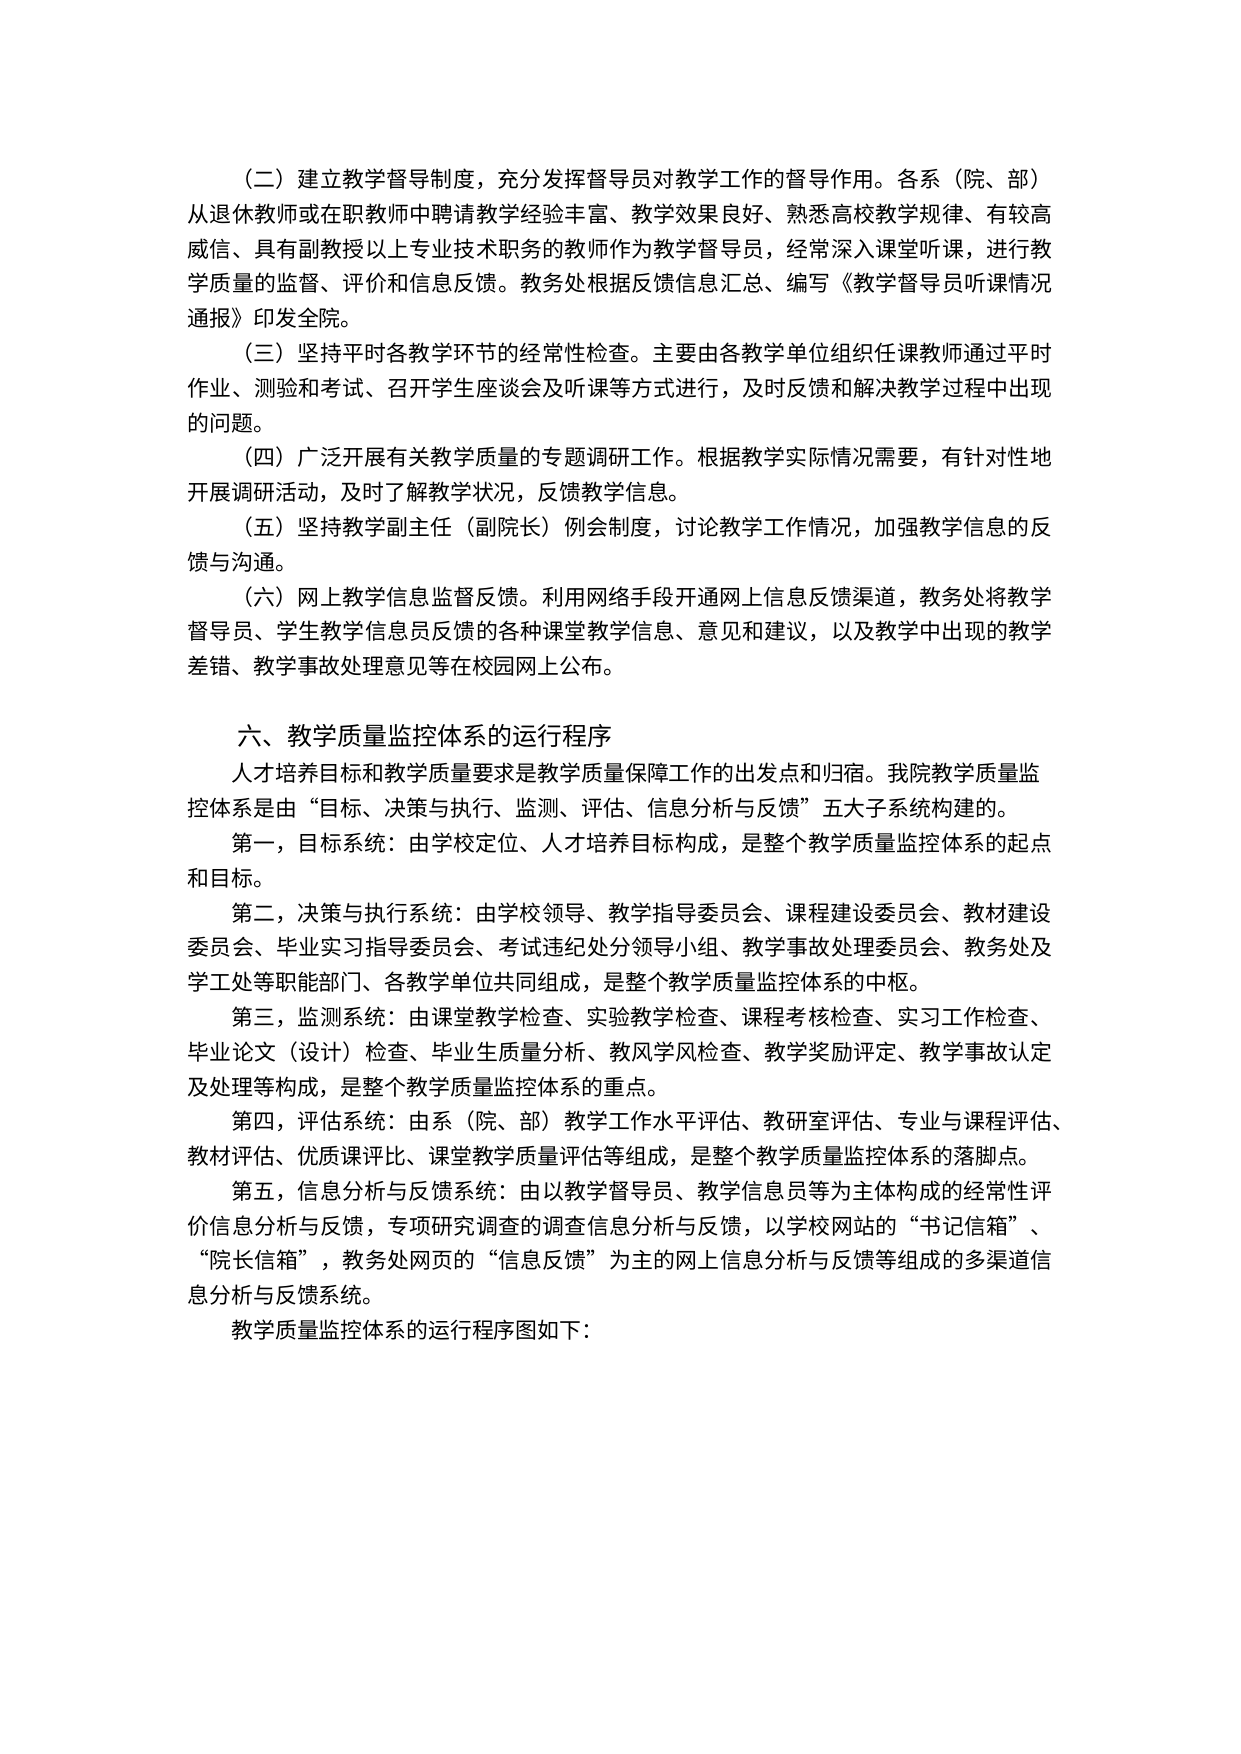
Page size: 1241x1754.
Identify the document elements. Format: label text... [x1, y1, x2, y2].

text 第三，监测系统：由课堂教学检查、实验教学检查、课程考核检查、实习工作检查、毕业论文（设计）检查、毕业生质量分析、教风学风检查、教学奖励评定、教学事故认定及处理等构成，是整个教学质量监控体系的重点。 [187, 1000, 1053, 1101]
text （二）建立教学督导制度，充分发挥督导员对教学工作的督导作用。各系（院、部）从退休教师或在职教师中聘请教学经验丰富、教学效果良好、熟悉高校教学规律、有较高威信、具有副教授以上专业技术职务的教师作为教学督导员，经常深入课堂听课，进行教学质量的监督、评价和信息反馈。教务处根据反馈信息汇总、编写《教学督导员听课情况通报》印发全院。 [187, 162, 1053, 333]
text 教学质量监控体系的运行程序图如下： [187, 1313, 1053, 1345]
text 人才培养目标和教学质量要求是教学质量保障工作的出发点和归宿。我院教学质量监控体系是由“目标、决策与执行、监测、评估、信息分析与反馈”五大子系统构建的。 [187, 756, 1053, 823]
text 第二，决策与执行系统：由学校领导、教学指导委员会、课程建设委员会、教材建设委员会、毕业实习指导委员会、考试违纪处分领导小组、教学事故处理委员会、教务处及学工处等职能部门、各教学单位共同组成，是整个教学质量监控体系的中枢。 [187, 896, 1053, 997]
text （六）网上教学信息监督反馈。利用网络手段开通网上信息反馈渠道，教务处将教学督导员、学生教学信息员反馈的各种课堂教学信息、意见和建议，以及教学中出现的教学差错、教学事故处理意见等在校园网上公布。 [187, 579, 1053, 681]
text 第四，评估系统：由系（院、部）教学工作水平评估、教研室评估、专业与课程评估、教材评估、优质课评比、课堂教学质量评估等组成，是整个教学质量监控体系的落脚点。 [187, 1104, 1053, 1171]
text 六、教学质量监控体系的运行程序 [187, 717, 1053, 753]
text 第五，信息分析与反馈系统：由以教学督导员、教学信息员等为主体构成的经常性评价信息分析与反馈，专项研究调查的调查信息分析与反馈，以学校网站的“书记信箱”、“院长信箱”，教务处网页的“信息反馈”为主的网上信息分析与反馈等组成的多渠道信息分析与反馈系统。 [187, 1174, 1053, 1310]
text （三）坚持平时各教学环节的经常性检查。主要由各教学单位组织任课教师通过平时作业、测验和考试、召开学生座谈会及听课等方式进行，及时反馈和解决教学过程中出现的问题。 [187, 336, 1053, 437]
text 第一，目标系统：由学校定位、人才培养目标构成，是整个教学质量监控体系的起点和目标。 [187, 826, 1053, 892]
text （四）广泛开展有关教学质量的专题调研工作。根据教学实际情况需要，有针对性地开展调研活动，及时了解教学状况，反馈教学信息。 [187, 440, 1053, 507]
text （五）坚持教学副主任（副院长）例会制度，讨论教学工作情况，加强教学信息的反馈与沟通。 [187, 510, 1053, 576]
